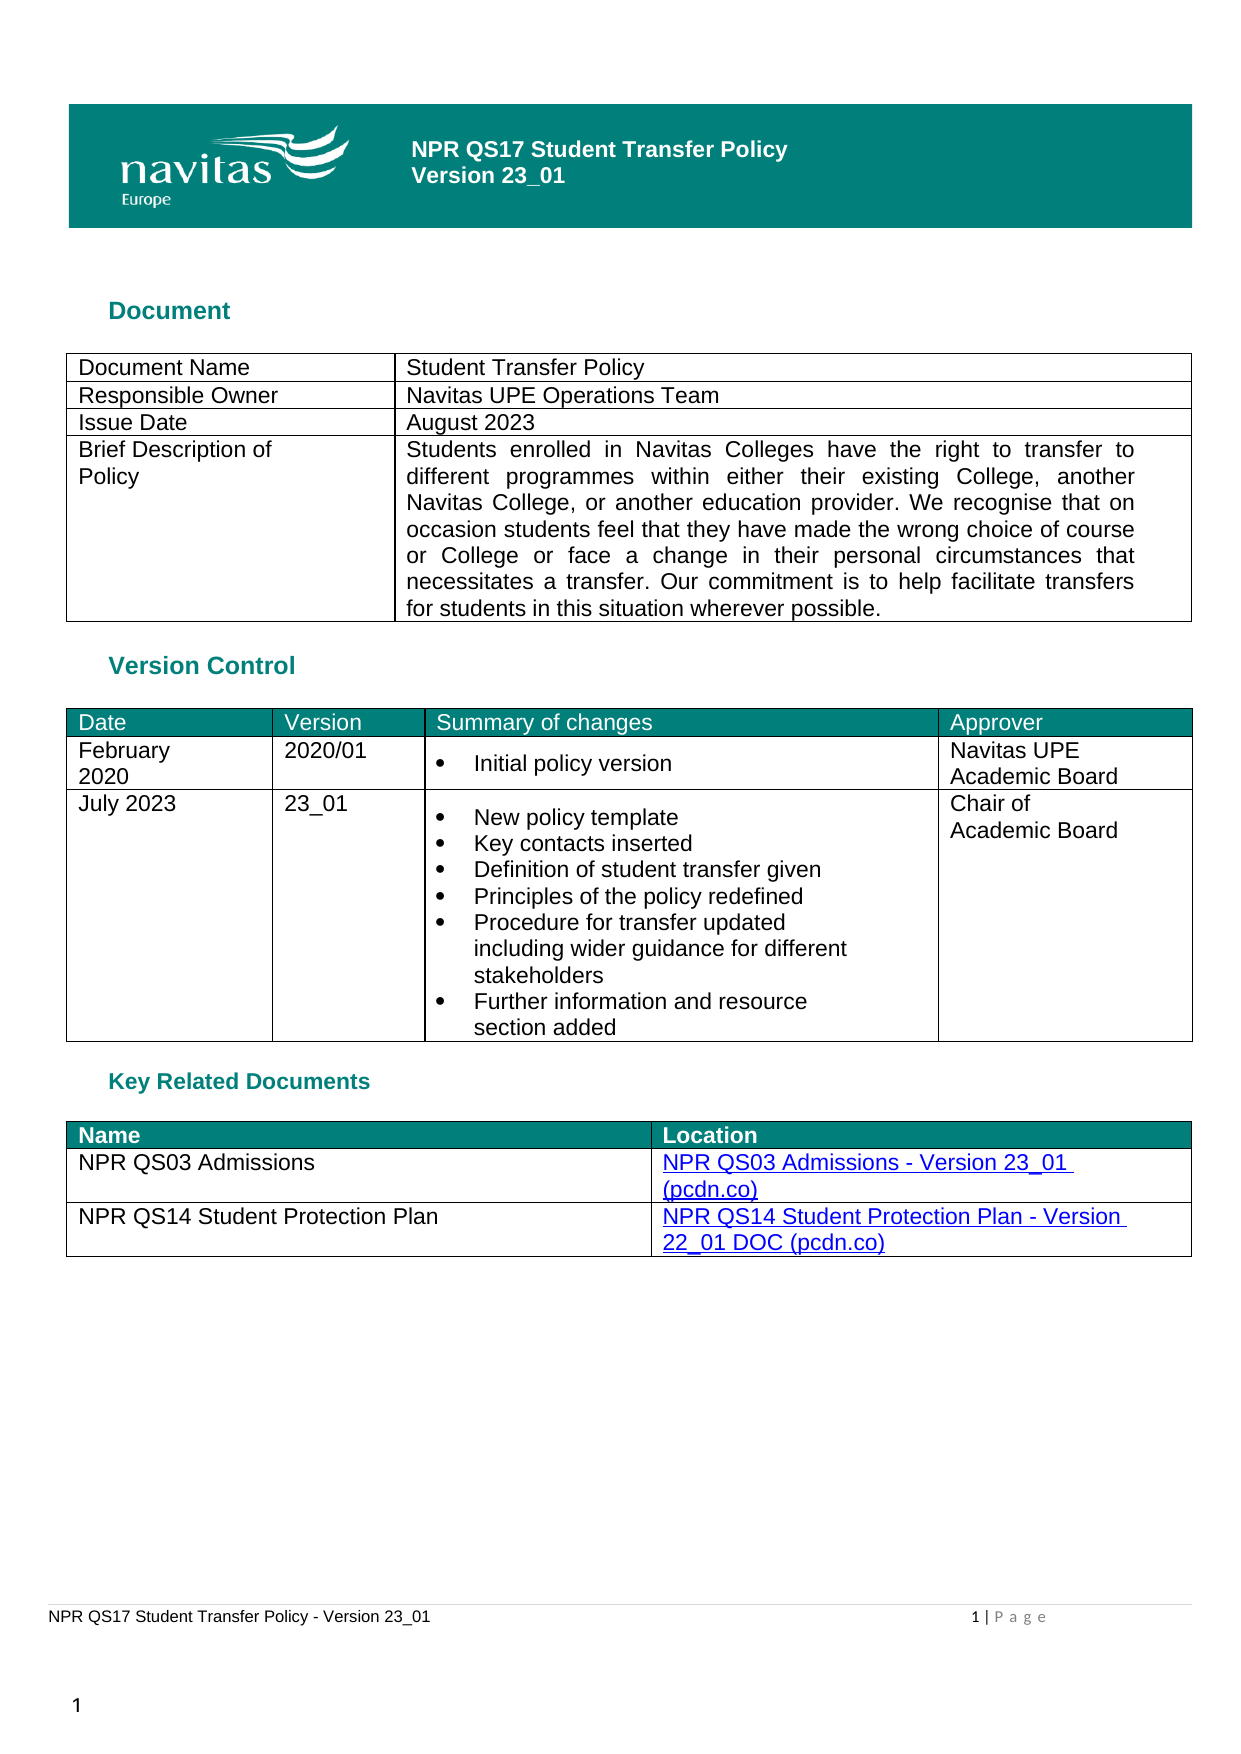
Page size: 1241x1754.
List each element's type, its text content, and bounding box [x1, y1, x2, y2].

table_cell NPR QS14 Student Protection Plan - Version 22_01 DOC (pcdn.co) [652, 1203, 1191, 1256]
table_header Name [67, 1122, 651, 1148]
table_cell Students enrolled in Navitas Colleges have the right to transfer to different programmes within either their existing College, another Navitas College, or another education provider. We recognise that on occasion students feel that they have made the wrong choice of course or College or face a change in their personal circumstances that necessitates a transfer. Our commitment is to help facilitate transfers for students in this situation wherever possible. [396, 436, 1191, 621]
table_cell NPR QS14 Student Protection Plan [67, 1203, 651, 1256]
picture [68, 104, 1193, 228]
table_cell Responsible Owner [67, 382, 394, 408]
table_header Location [652, 1122, 1191, 1148]
table_cell New policy template Key contacts inserted Definition of student transfer given Principles of the policy redefined Procedure for transfer updated including wider guidance for different stakeholders Further information and resource section added [426, 790, 938, 1041]
table_header Summary of changes [426, 709, 938, 736]
table_cell NPR QS03 Admissions [67, 1149, 651, 1202]
table_header Approver [939, 709, 1192, 736]
table_cell Navitas UPE Operations Team [396, 382, 1191, 408]
table_cell Navitas UPE Academic Board [939, 737, 1192, 789]
text Key Related Documents [48, 1068, 1147, 1094]
table_cell Initial policy version [426, 737, 938, 789]
text Document [48, 296, 1147, 324]
table_cell Brief Description of Policy [67, 436, 394, 621]
table_cell Chair of Academic Board [939, 790, 1192, 1041]
table_cell Issue Date [67, 409, 394, 435]
table_header Document Name [67, 354, 394, 381]
table_cell 23_01 [273, 790, 424, 1041]
text Version Control [48, 651, 1147, 679]
table_header Version [273, 709, 424, 736]
table_cell 2020/01 [273, 737, 424, 789]
table_cell February 2020 [67, 737, 272, 789]
table_cell August 2023 [396, 409, 1191, 435]
table_header Student Transfer Policy [396, 354, 1191, 381]
table_cell July 2023 [67, 790, 272, 1041]
table_header Date [67, 709, 272, 736]
table_cell NPR QS03 Admissions - Version 23_01 (pcdn.co) [652, 1149, 1191, 1202]
